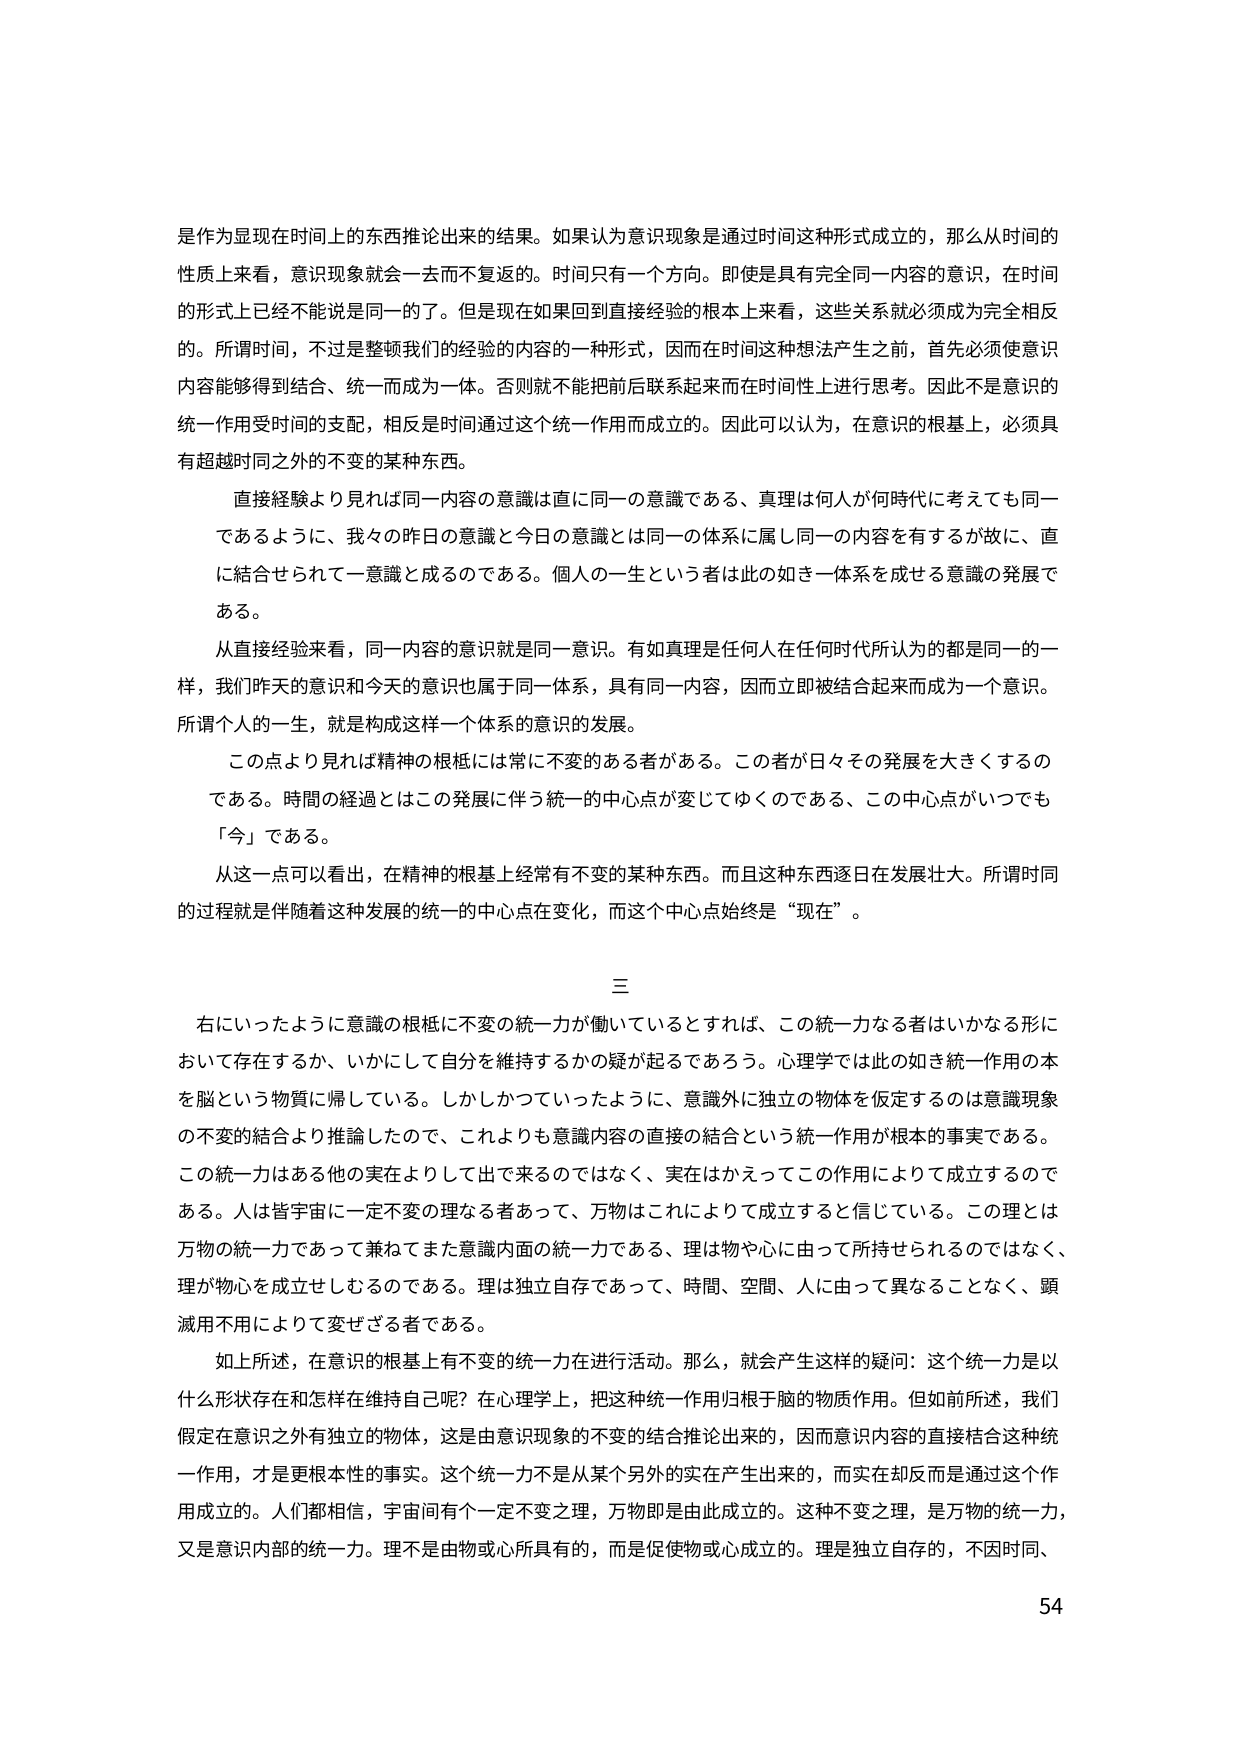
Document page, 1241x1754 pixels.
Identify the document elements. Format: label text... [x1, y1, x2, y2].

text 从直接经验来看，同一内容的意识就是同一意识。有如真理是任何人在任何时代所认为的都是同一的一样，我们昨天的意识和今天的意识也属于同一体系，具有同一内容，因而立即被结合起来而成为一个意识。所谓个人的一生，就是构成这样一个体系的意识的发展。 [177, 629, 1063, 742]
text 三 [177, 967, 1063, 1004]
text この点より見れば精神の根柢には常に不変的ある者がある。この者が日々その発展を大きくするのである。時間の経過とはこの発展に伴う統一的中心点が変じてゆくのである、この中心点がいつでも「今」である。 [208, 742, 1063, 854]
text 右にいったように意識の根柢に不変の統一力が働いているとすれば、この統一力なる者はいかなる形において存在するか、いかにして自分を維持するかの疑が起るであろう。心理学では此の如き統一作用の本を脳という物質に帰している。しかしかつていったように、意識外に独立の物体を仮定するのは意識現象の不変的結合より推論したので、これよりも意識内容の直接の結合という統一作用が根本的事実である。この統一力はある他の実在よりして出で来るのではなく、実在はかえってこの作用によりて成立するのである。人は皆宇宙に一定不変の理なる者あって、万物はこれによりて成立すると信じている。この理とは万物の統一力であって兼ねてまた意識内面の統一力である、理は物や心に由って所持せられるのではなく、理が物心を成立せしむるのである。理は独立自存であって、時間、空間、人に由って異なることなく、顕滅用不用によりて変ぜざる者である。 [177, 1004, 1063, 1342]
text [177, 217, 1063, 479]
text 直接経験より見れば同一内容の意識は直に同一の意識である、真理は何人が何時代に考えても同一であるように、我々の昨日の意識と今日の意識とは同一の体系に属し同一の内容を有するが故に、直に結合せられて一意識と成るのである。個人の一生という者は此の如き一体系を成せる意識の発展である。 [177, 479, 1063, 629]
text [177, 1342, 1063, 1567]
text 从这一点可以看出，在精神的根基上经常有不变的某种东西。而且这种东西逐日在发展壮大。所谓时同的过程就是伴随着这种发展的统一的中心点在变化，而这个中心点始终是“现在”。 [177, 854, 1063, 929]
